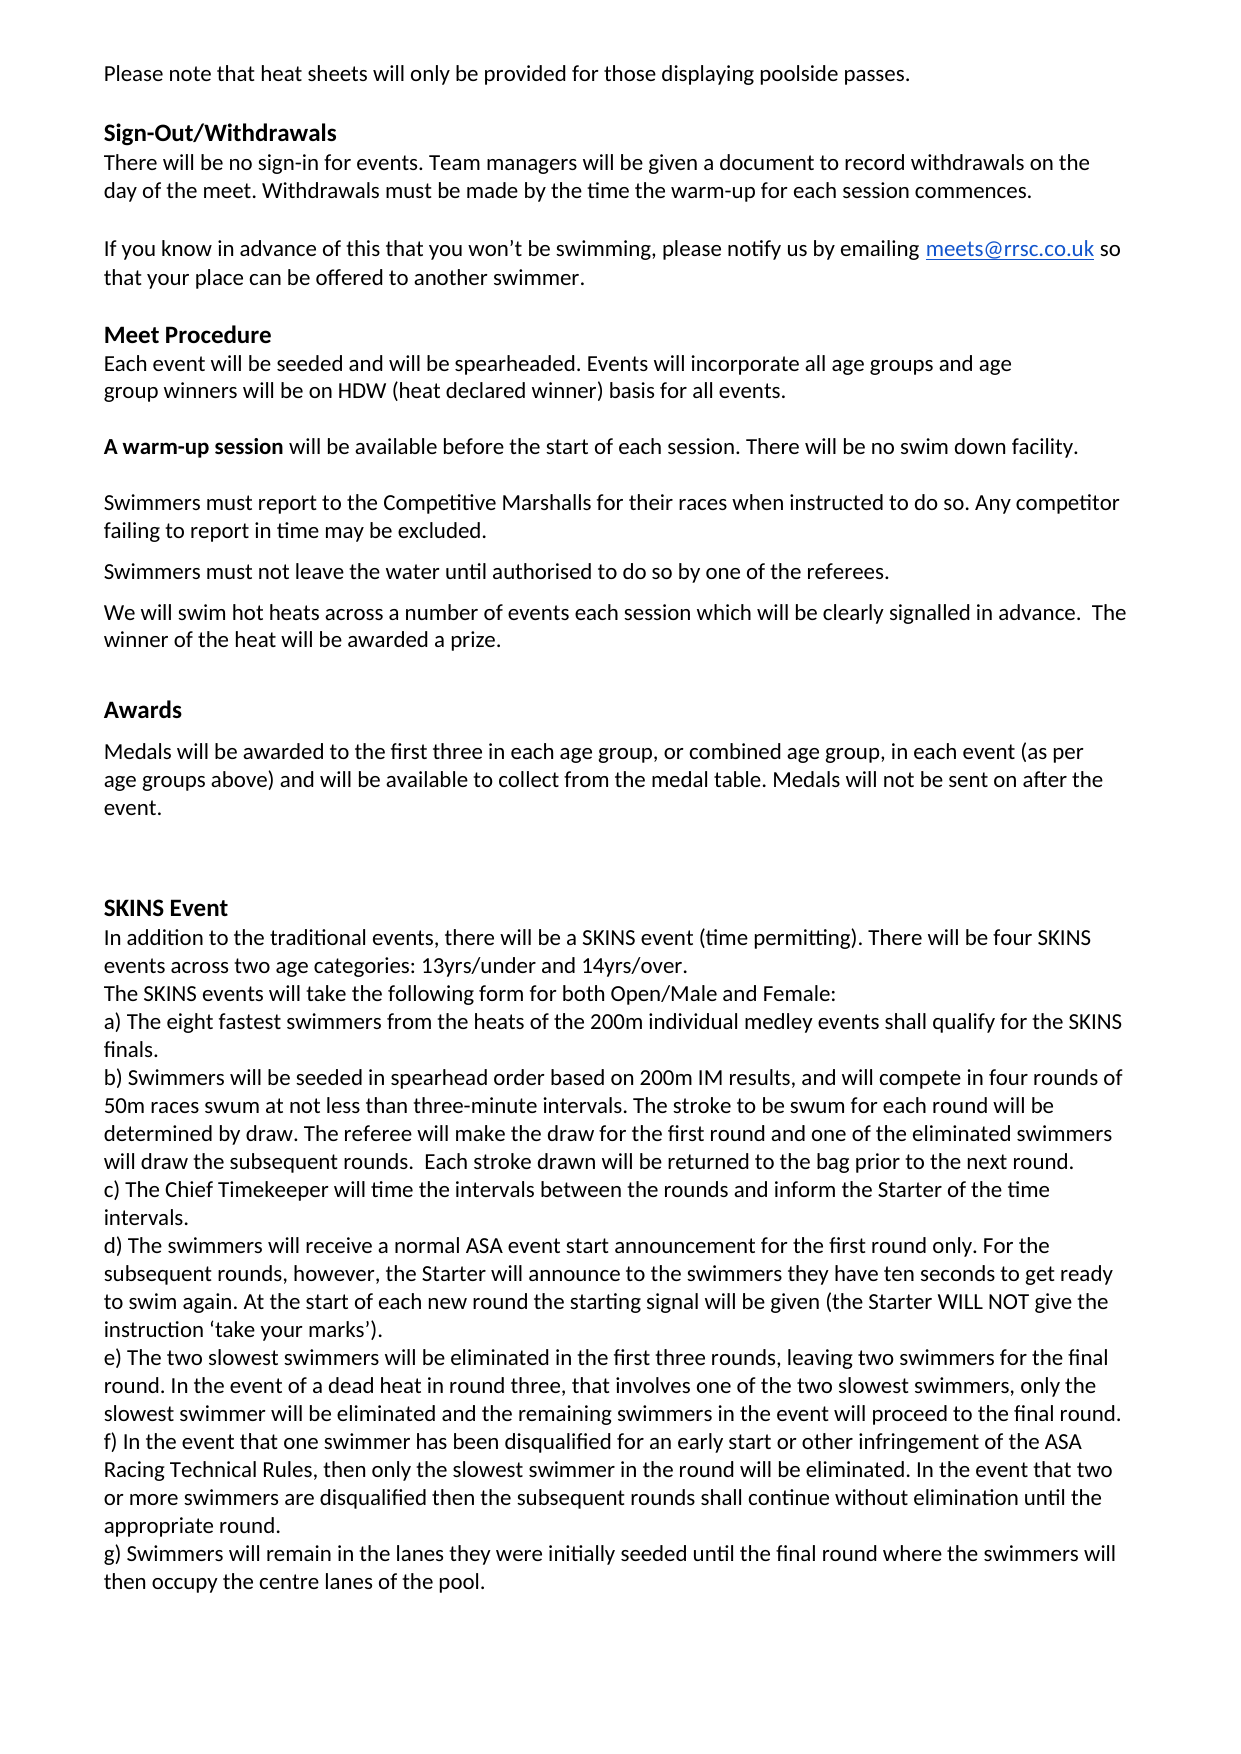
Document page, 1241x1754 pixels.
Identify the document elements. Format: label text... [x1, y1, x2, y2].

text A warm-up session will be available before the start of each session. There will be no swim down facility. [103, 432, 1152, 460]
text SKINS Event [103, 892, 1137, 923]
text Swimmers must not leave the water until authorised to do so by one of the referees. [103, 557, 1137, 585]
text Sign-Out/Withdrawals [103, 118, 1137, 148]
text Each event will be seeded and will be spearheaded. Events will incorporate all age groups and age group winners will be on HDW (heat declared winner) basis for all events. [103, 349, 1064, 404]
text c) The Chief Timekeeper will time the intervals between the rounds and inform the Starter of the time intervals. [103, 1175, 1137, 1231]
text Please note that heat sheets will only be provided for those displaying poolside passes. [103, 59, 1123, 87]
text Awards [103, 694, 1137, 725]
text Medals will be awarded to the first three in each age group, or combined age group, in each event (as per age groups above) and will be available to collect from the medal table. Medals will not be sent on after the event. [103, 737, 1114, 821]
text We will swim hot heats across a number of events each session which will be clearly signalled in advance. The winner of the heat will be awarded a prize. [103, 598, 1137, 654]
text If you know in advance of this that you won’t be swimming, please notify us by emailing meets@rrsc.co.uk so that your place can be offered to another swimmer. [103, 234, 1137, 291]
text Meet Procedure [103, 319, 1137, 349]
text g) Swimmers will remain in the lanes they were initially seeded until the final round where the swimmers will then occupy the centre lanes of the pool. [103, 1539, 1137, 1595]
text d) The swimmers will receive a normal ASA event start announcement for the first round only. For the subsequent rounds, however, the Starter will announce to the swimmers they have ten seconds to get ready to swim again. At the start of each new round the starting signal will be given (the Starter WILL NOT give the instruction ‘take your marks’). [103, 1231, 1137, 1343]
text There will be no sign-in for events. Team managers will be given a document to record withdrawals on the day of the meet. Withdrawals must be made by the time the warm-up for each session commences. [103, 148, 1106, 204]
text Swimmers must report to the Competitive Marshalls for their races when instructed to do so. Any competitor failing to report in time may be excluded. [103, 488, 1137, 544]
text f) In the event that one swimmer has been disqualified for an early start or other infringement of the ASA Racing Technical Rules, then only the slowest swimmer in the round will be eliminated. In the event that two or more swimmers are disqualified then the subsequent rounds shall continue without elimination until the appropriate round. [103, 1427, 1137, 1539]
text The SKINS events will take the following form for both Open/Male and Female: [103, 979, 1137, 1007]
text a) The eight fastest swimmers from the heats of the 200m individual medley events shall qualify for the SKINS finals. [103, 1007, 1137, 1063]
text b) Swimmers will be seeded in spearhead order based on 200m IM results, and will compete in four rounds of 50m races swum at not less than three-minute intervals. The stroke to be swum for each round will be determined by draw. The referee will make the draw for the first round and one of the eliminated swimmers will draw the subsequent rounds. Each stroke drawn will be returned to the bag prior to the next round. [103, 1063, 1137, 1175]
text e) The two slowest swimmers will be eliminated in the first three rounds, leaving two swimmers for the final round. In the event of a dead heat in round three, that involves one of the two slowest swimmers, only the slowest swimmer will be eliminated and the remaining swimmers in the event will proceed to the final round. [103, 1343, 1137, 1427]
text In addition to the traditional events, there will be a SKINS event (time permitting). There will be four SKINS events across two age categories: 13yrs/under and 14yrs/over. [103, 923, 1137, 979]
